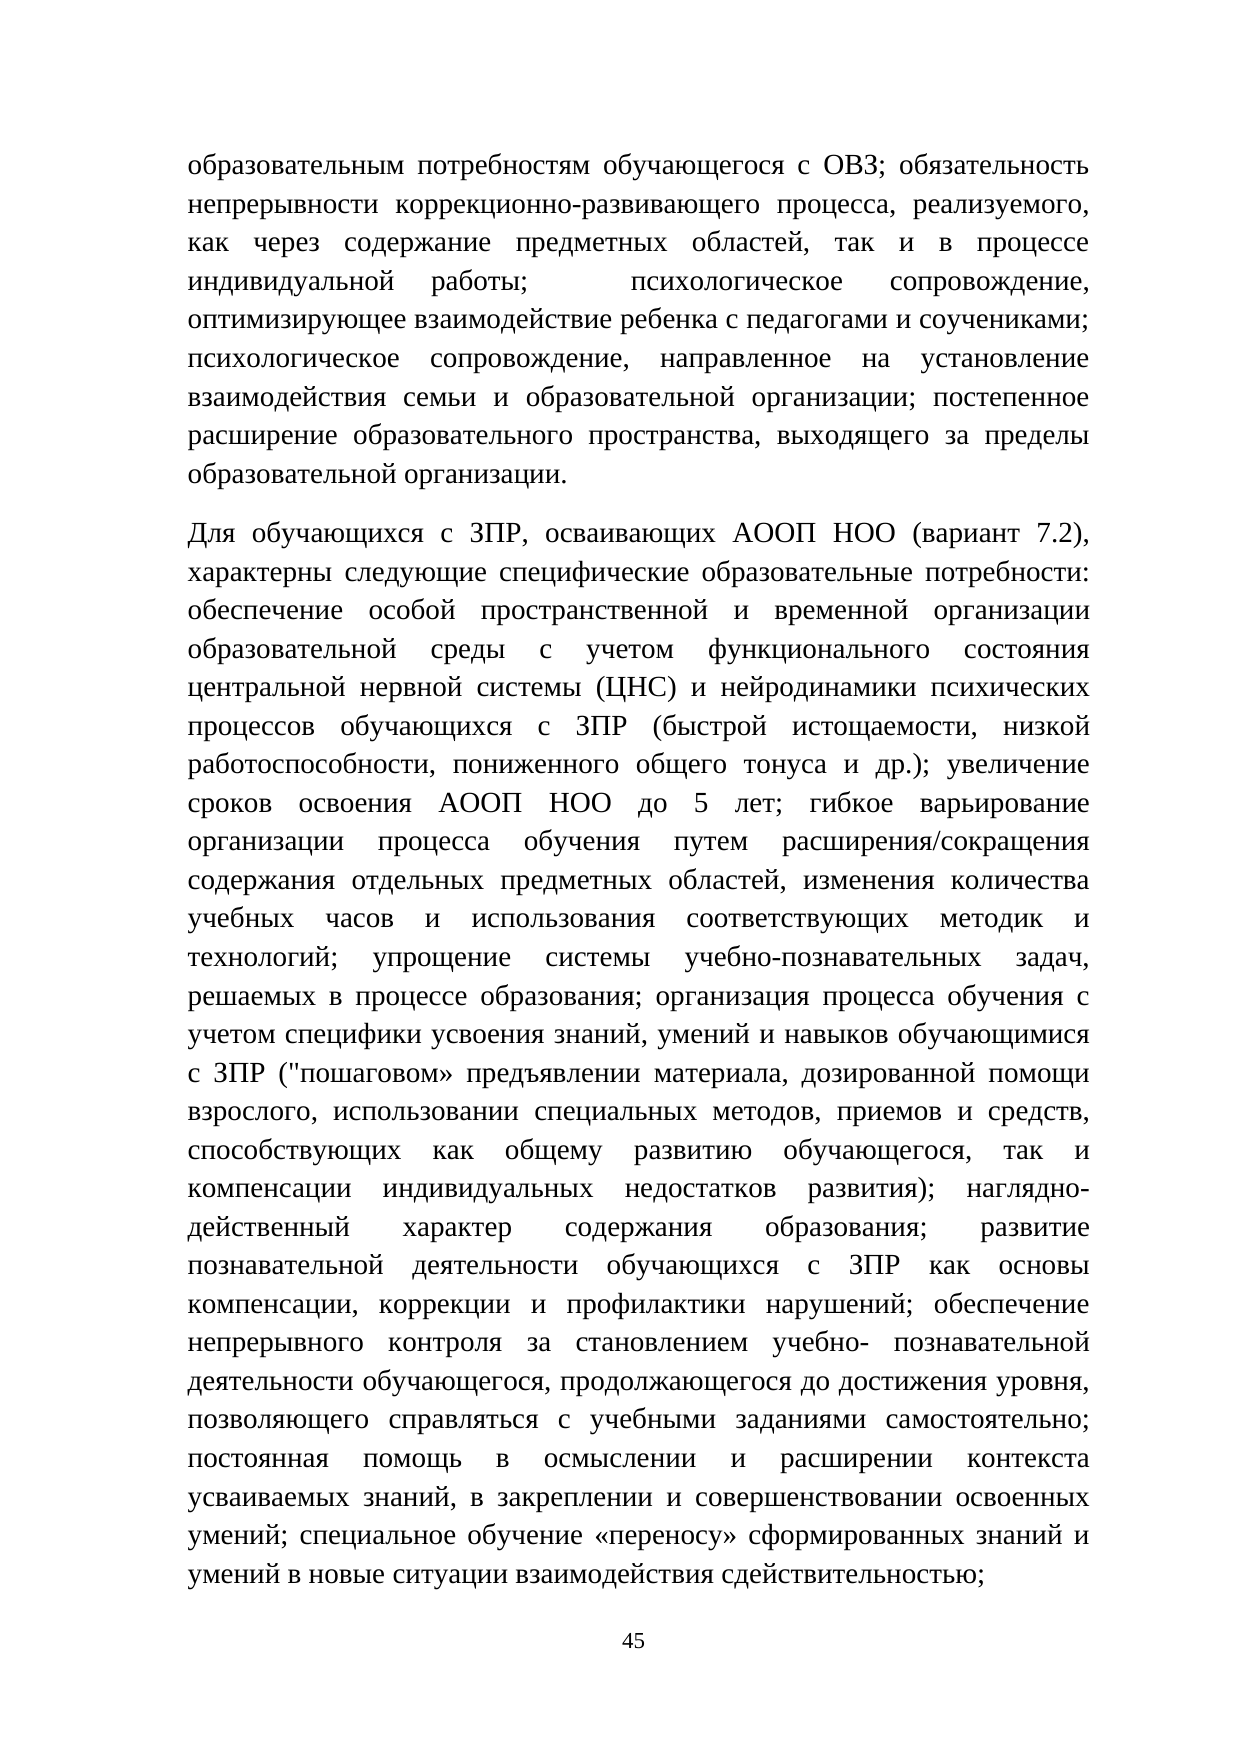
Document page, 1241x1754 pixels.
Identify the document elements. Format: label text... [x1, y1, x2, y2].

text образовательным потребностям обучающегося с ОВЗ; обязательность непрерывности коррекционно-развивающего процесса, реализуемого, как через содержание предметных областей, так и в процессе индивидуальной работы; психологическое сопровождение, оптимизирующее взаимодействие ребенка с педагогами и соучениками; психологическое сопровождение, направленное на установление взаимодействия семьи и образовательной организации; постепенное расширение образовательного пространства, выходящего за пределы образовательной организации. [187, 147, 1090, 489]
text Для обучающихся с ЗПР, осваивающих АООП НОО (вариант 7.2), характерны следующие специфические образовательные потребности: обеспечение особой пространственной и временной организации образовательной среды с учетом функционального состояния центральной нервной системы (ЦНС) и нейродинамики психических процессов обучающихся с ЗПР (быстрой истощаемости, низкой работоспособности, пониженного общего тонуса и др.); увеличение сроков освоения АООП НОО до 5 лет; гибкое варьирование организации процесса обучения путем расширения/сокращения содержания отдельных предметных областей, изменения количества учебных часов и использования соответствующих методик и технологий; упрощение системы учебно-познавательных задач, решаемых в процессе образования; организация процесса обучения с учетом специфики усвоения знаний, умений и навыков обучающимися с ЗПР ("пошаговом» предъявлении материала, дозированной помощи взрослого, использовании специальных методов, приемов и средств, способствующих как общему развитию обучающегося, так и компенсации индивидуальных недостатков развития); наглядно- действенный характер содержания образования; развитие познавательной деятельности обучающихся с ЗПР как основы компенсации, коррекции и профилактики нарушений; обеспечение непрерывного контроля за становлением учебно- познавательной деятельности обучающегося, продолжающегося до достижения уровня, позволяющего справляться с учебными заданиями самостоятельно; постоянная помощь в осмыслении и расширении контекста усваиваемых знаний, в закреплении и совершенствовании освоенных умений; специальное обучение «переносу» сформированных знаний и умений в новые ситуации взаимодействия сдействительностью; [187, 515, 1091, 1589]
